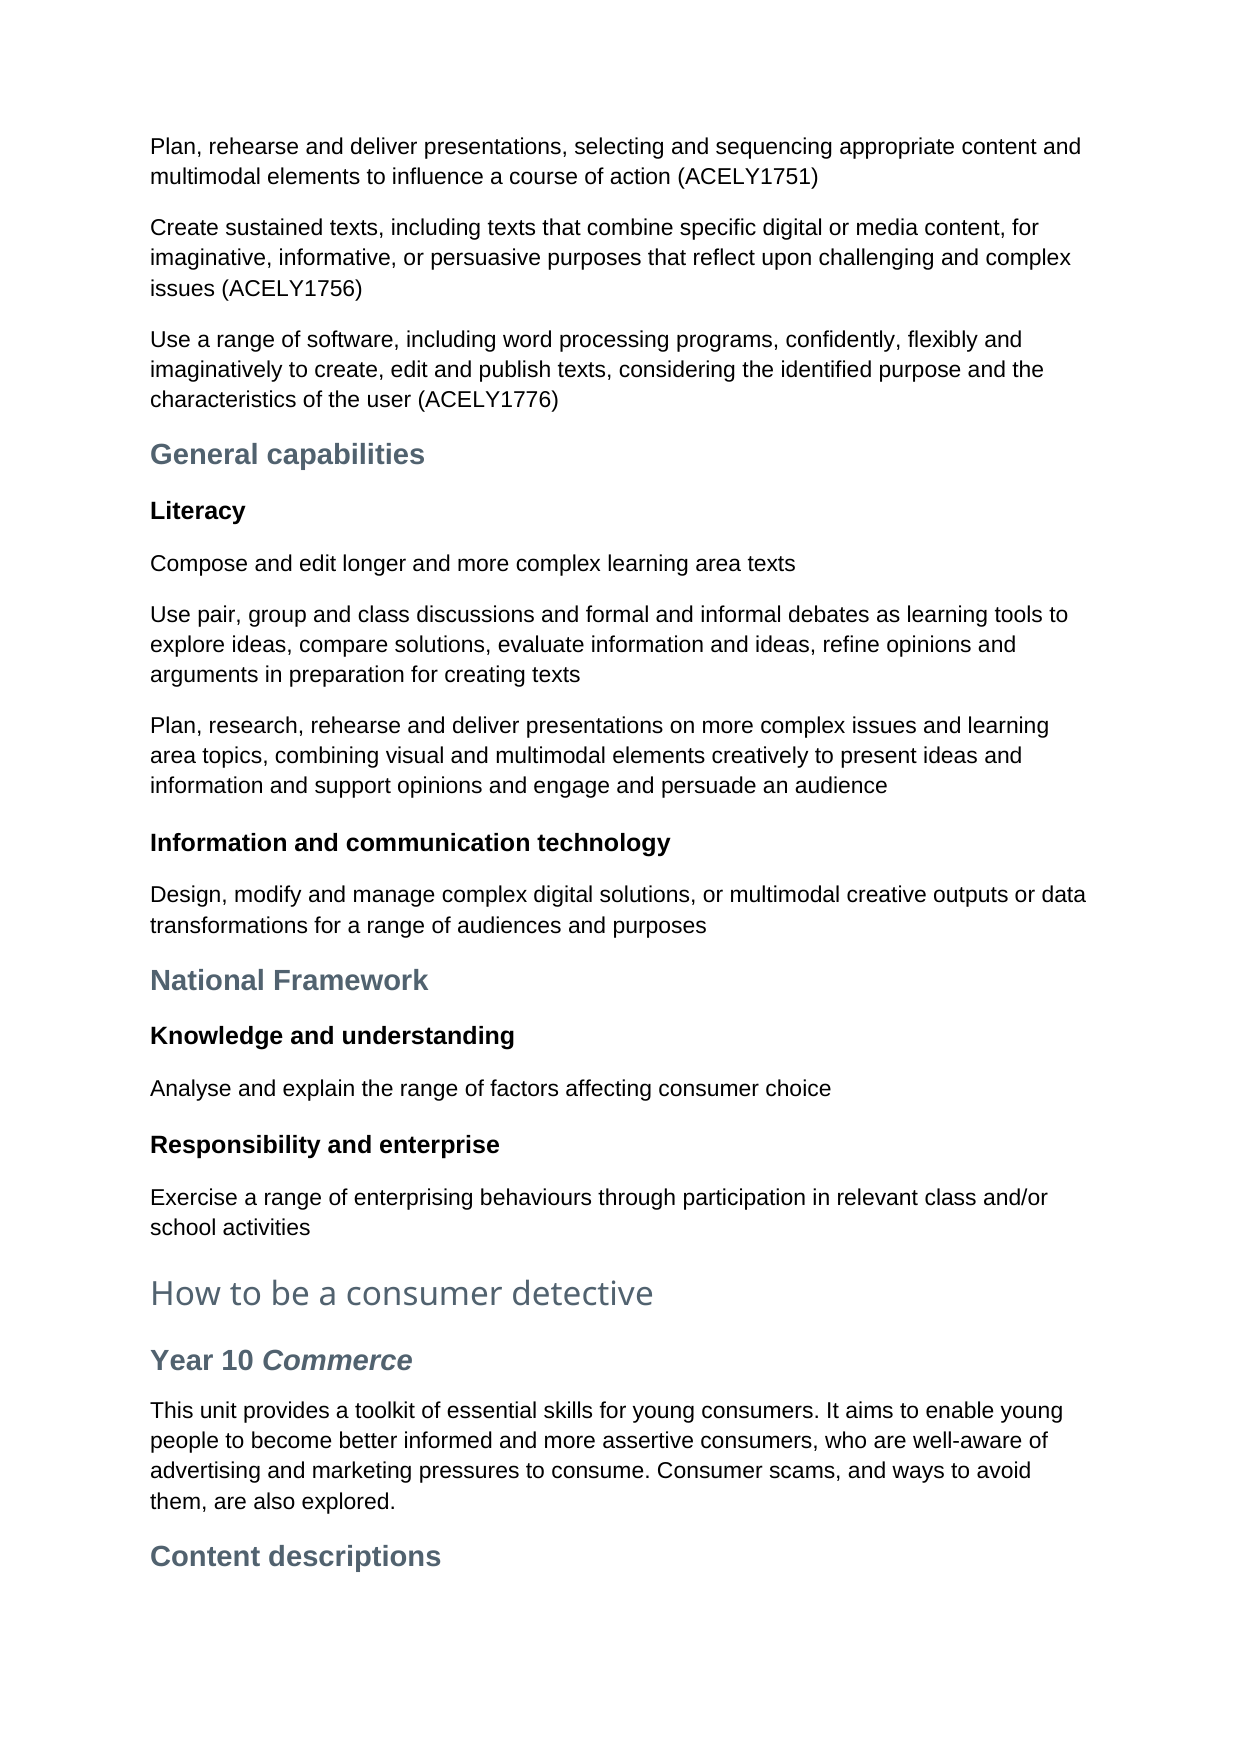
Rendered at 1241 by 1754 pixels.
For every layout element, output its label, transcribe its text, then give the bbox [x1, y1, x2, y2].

subtitle Literacy [150, 496, 1090, 524]
text Exercise a range of enterprising behaviours through participation in relevant class and/or school activities [150, 1184, 1090, 1241]
text Plan, rehearse and deliver presentations, selecting and sequencing appropriate content and multimodal elements to influence a course of action (ACELY1751) [150, 133, 1090, 189]
subtitle National Framework [150, 963, 1090, 996]
subtitle General capabilities [150, 437, 1090, 471]
subtitle Content descriptions [150, 1539, 1090, 1572]
text Compose and edit longer and more complex learning area texts [150, 549, 1090, 576]
subtitle Year 10 Commerce [150, 1343, 1090, 1376]
text Use pair, group and class discussions and formal and informal debates as learning tools to explore ideas, compare solutions, evaluate information and ideas, refine opinions and arguments in preparation for creating texts [150, 601, 1090, 687]
subtitle How to be a consumer detective [150, 1269, 1090, 1315]
text Use a range of software, including word processing programs, confidently, flexibly and imaginatively to create, edit and publish texts, considering the identified purpose and the characteristics of the user (ACELY1776) [150, 326, 1090, 412]
text This unit provides a toolkit of essential skills for young consumers. It aims to enable young people to become better informed and more assertive consumers, who are well-aware of advertising and marketing pressures to consume. Consumer scams, and ways to avoid them, are also explored. [150, 1397, 1090, 1514]
subtitle Knowledge and understanding [150, 1021, 1090, 1050]
text Design, modify and manage complex digital solutions, or multimodal creative outputs or data transformations for a range of audiences and purposes [150, 881, 1090, 938]
text Plan, research, rehearse and deliver presentations on more complex issues and learning area topics, combining visual and multimodal elements creatively to present ideas and information and support opinions and engage and persuade an audience [150, 712, 1090, 799]
subtitle Responsibility and enterprise [150, 1130, 1090, 1159]
subtitle Information and communication technology [150, 828, 1090, 856]
text Analyse and explain the range of factors affecting consumer choice [150, 1075, 1090, 1101]
text Create sustained texts, including texts that combine specific digital or media content, for imaginative, informative, or persuasive purposes that reflect upon challenging and complex issues (ACELY1756) [150, 214, 1090, 301]
